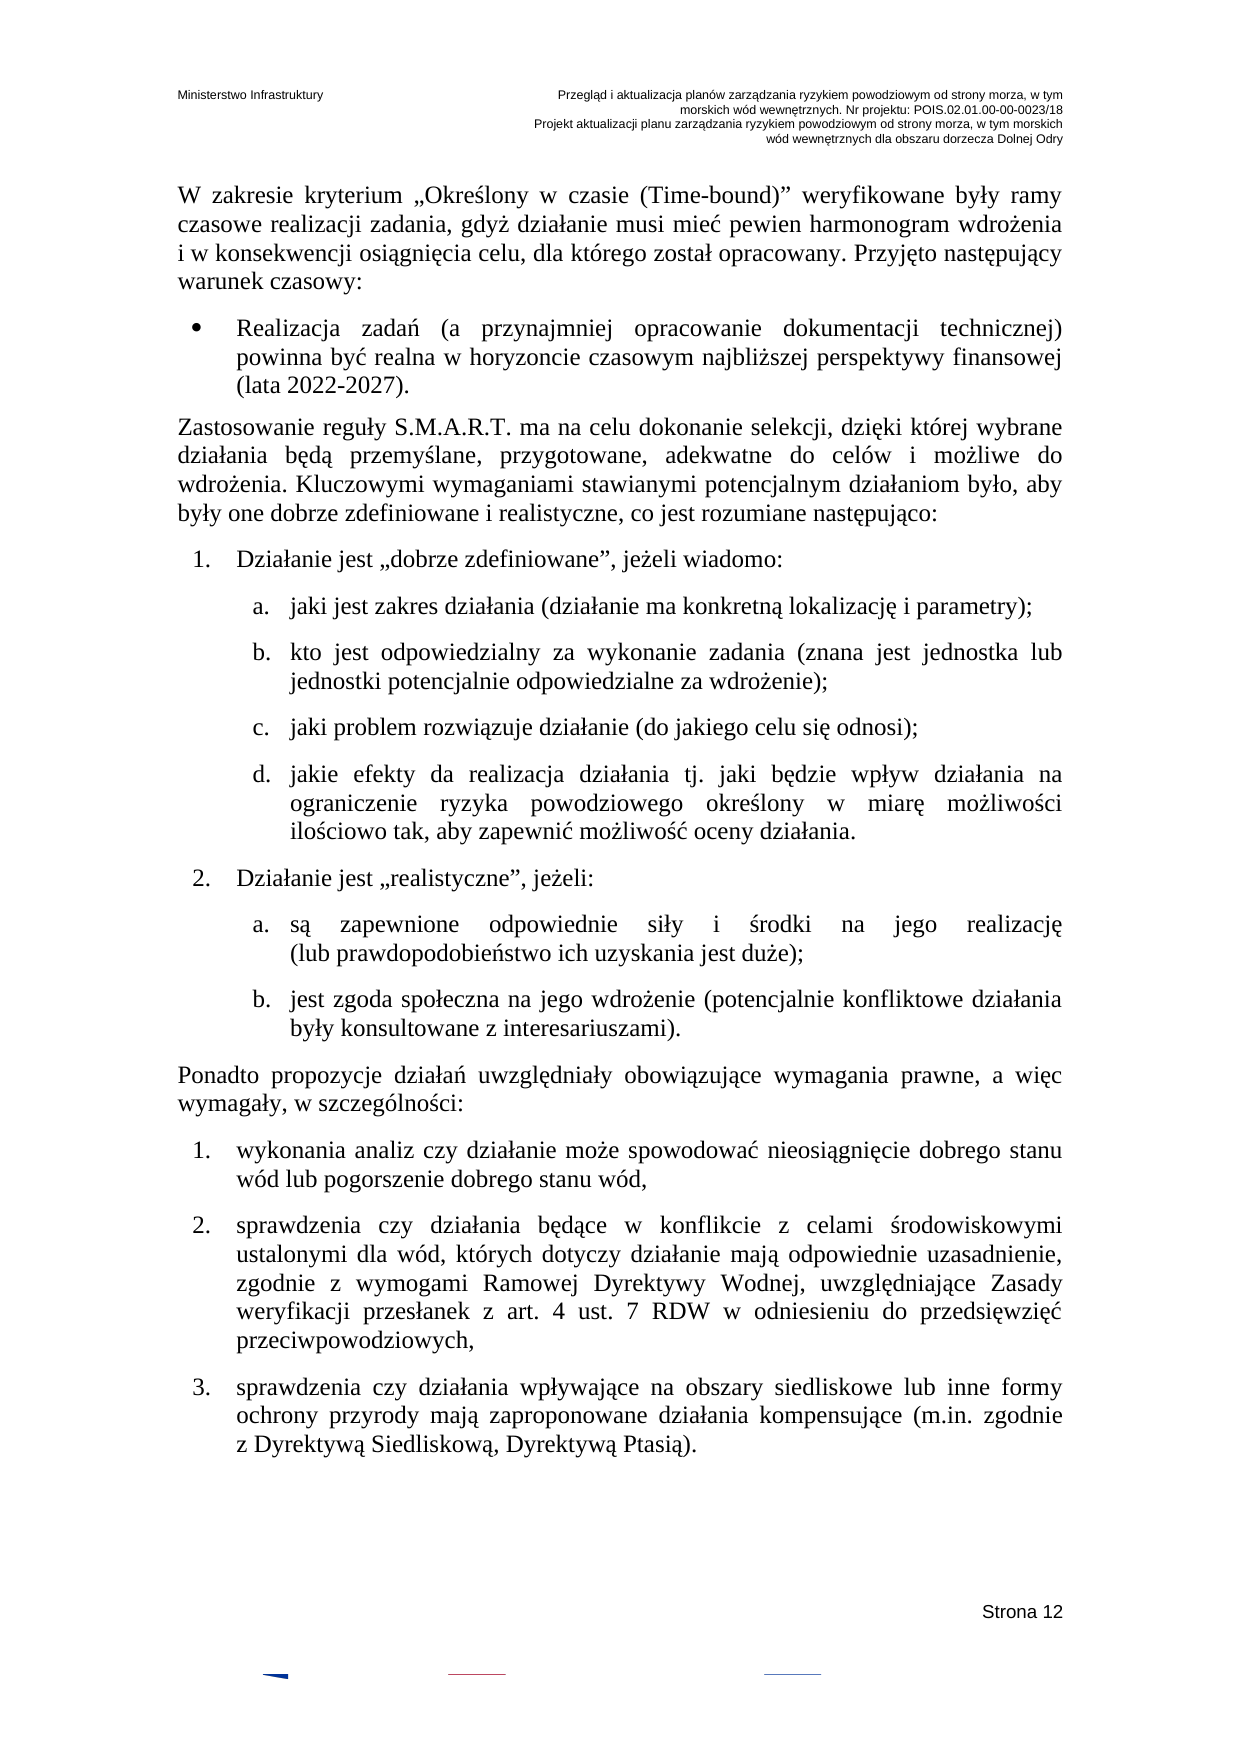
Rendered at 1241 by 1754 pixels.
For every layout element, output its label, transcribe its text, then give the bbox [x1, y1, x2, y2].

list jaki problem rozwiązuje działanie (do jakiego celu się odnosi); [252, 712, 1063, 741]
list jest zgoda społeczna na jego wdrożenie (potencjalnie konfliktowe działania były konsultowane z interesariuszami). [252, 984, 1063, 1042]
text Zastosowanie reguły S.M.A.R.T. ma na celu dokonanie selekcji, dzięki której wybrane działania będą przemyślane, przygotowane, adekwatne do celów i możliwe do wdrożenia. Kluczowymi wymaganiami stawianymi potencjalnym działaniom było, aby były one dobrze zdefiniowane i realistyczne, co jest rozumiane następująco: [177, 412, 1063, 527]
text W zakresie kryterium „Określony w czasie (Time-bound)” weryfikowane były ramy czasowe realizacji zadania, gdyż działanie musi mieć pewien harmonogram wdrożenia i w konsekwencji osiągnięcia celu, dla którego został opracowany. Przyjęto następujący warunek czasowy: [177, 180, 1063, 295]
list kto jest odpowiedzialny za wykonanie zadania (znana jest jednostka lub jednostki potencjalnie odpowiedzialne za wdrożenie); [252, 637, 1063, 695]
text Ponadto propozycje działań uwzględniały obowiązujące wymagania prawne, a więc wymagały, w szczególności: [177, 1060, 1063, 1117]
list jakie efekty da realizacja działania tj. jaki będzie wpływ działania na ograniczenie ryzyka powodziowego określony w miarę możliwości ilościowo tak, aby zapewnić możliwość oceny działania. [252, 759, 1063, 845]
list wykonania analiz czy działanie może spowodować nieosiągnięcie dobrego stanu wód lub pogorszenie dobrego stanu wód, [192, 1135, 1063, 1192]
picture [250, 1674, 834, 1691]
list sprawdzenia czy działania będące w konflikcie z celami środowiskowymi ustalonymi dla wód, których dotyczy działanie mają odpowiednie uzasadnienie, zgodnie z wymogami Ramowej Dyrektywy Wodnej, uwzględniające Zasady weryfikacji przesłanek z art. 4 ust. 7 RDW w odniesieniu do przedsięwzięć przeciwpowodziowych, [192, 1210, 1063, 1354]
list sprawdzenia czy działania wpływające na obszary siedliskowe lub inne formy ochrony przyrody mają zaproponowane działania kompensujące (m.in. zgodnie z Dyrektywą Siedliskową, Dyrektywą Ptasią). [192, 1372, 1063, 1458]
list Działanie jest „dobrze zdefiniowane”, jeżeli wiadomo: [192, 544, 1063, 573]
list Realizacja zadań (a przynajmniej opracowanie dokumentacji technicznej) powinna być realna w horyzoncie czasowym najbliższej perspektywy finansowej (lata 2022-2027). [192, 313, 1063, 399]
list Działanie jest „realistyczne”, jeżeli: [192, 863, 1063, 892]
list jaki jest zakres działania (działanie ma konkretną lokalizację i parametry); [252, 591, 1063, 619]
list są zapewnione odpowiednie siły i środki na jego realizację (lub prawdopodobieństwo ich uzyskania jest duże); [252, 909, 1063, 967]
